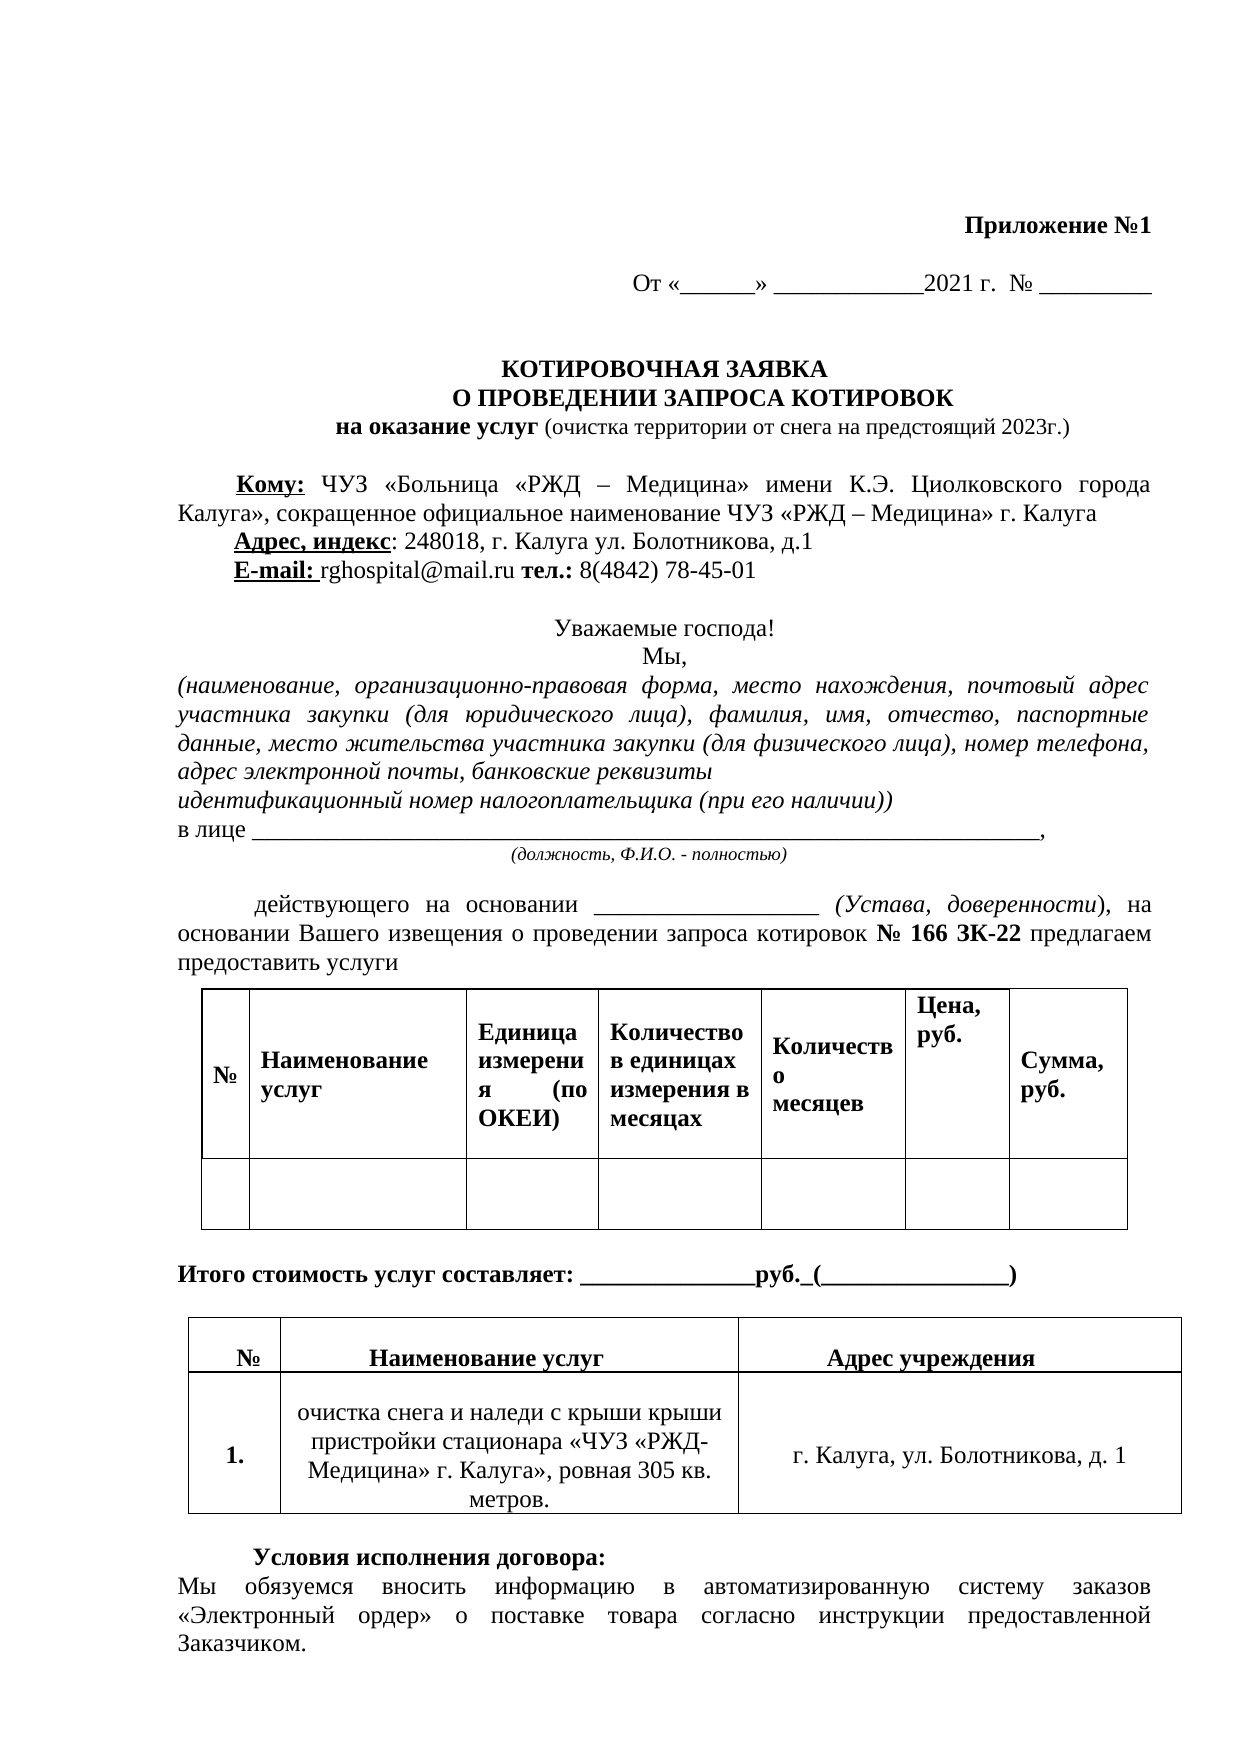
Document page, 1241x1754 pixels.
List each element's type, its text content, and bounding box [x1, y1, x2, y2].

text Адрес, индекс: 248018, г. Калуга ул. Болотникова, д.1 [177, 526, 1152, 555]
text От «______» ____________2021 г. № _________ [177, 268, 1152, 296]
text E-mail: rghospital@mail.ru тел.: 8(4842) 78-45-01 [177, 555, 314, 584]
text действующего на основании __________________ (Устава, доверенности), на основании Вашего извещения о проведении запроса котировок № 166 ЗК-22 предлагаем предоставить услуги [177, 889, 1152, 975]
table_header Единица измерения (по ОКЕИ) [467, 990, 598, 1158]
text Приложение №1 [177, 210, 1152, 239]
table_header № [203, 990, 249, 1158]
table_cell [1010, 1159, 1127, 1229]
table_header Наименование услуг [250, 990, 466, 1158]
subtitle Итого стоимость услуг составляет: ______________руб._(_______________) [177, 1259, 1152, 1288]
table_header № [189, 1318, 280, 1371]
subtitle Условия исполнения договора: [177, 1542, 1152, 1571]
text в лице _______________________________________________________________, [177, 814, 1152, 843]
table_cell [906, 1159, 1009, 1229]
text на оказание услуг (очистка территории от снега на предстоящий 2023г.) [177, 411, 1152, 440]
table_cell [202, 1159, 249, 1229]
table_cell [467, 1159, 598, 1229]
text E-mail: rghospital@mail.ru тел.: 8(4842) 78-45-01 [521, 555, 1152, 584]
table_header Количество в единицах измерения в месяцах [599, 990, 761, 1158]
text Уважаемые господа! [177, 613, 1152, 641]
table_header Адрес учреждения [739, 1318, 1181, 1371]
table_header Цена, руб. [906, 990, 1009, 1158]
text Кому: ЧУЗ «Больница «РЖД – Медицина» имени К.Э. Циолковского города Калуга», сокращенное официальное наименование ЧУЗ «РЖД – Медицина» г. Калуга [177, 469, 1152, 526]
text идентификационный номер налогоплательщика (при его наличии)) [177, 785, 1152, 814]
table_cell очистка снега и наледи с крыши крыши пристройки стационара «ЧУЗ «РЖД-Медицина» г. Калуга», ровная 305 кв. метров. [281, 1373, 738, 1512]
text (должность, Ф.И.О. - полностью) [177, 843, 1122, 864]
table_cell [599, 1159, 761, 1229]
table_cell г. Калуга, ул. Болотникова, д. 1 [739, 1373, 1181, 1512]
table_header Количество месяцев [762, 990, 905, 1158]
table_cell 1. [189, 1373, 280, 1512]
subtitle Мы обязуемся вносить информацию в автоматизированную систему заказов «Электронный ордер» о поставке товара согласно инструкции предоставленной Заказчиком. [177, 1571, 1152, 1657]
table_header Сумма, руб. [1010, 989, 1127, 1158]
text (наименование, организационно-правовая форма, место нахождения, почтовый адрес участника закупки (для юридического лица), фамилия, имя, отчество, паспортные данные, место жительства участника закупки (для физического лица), номер телефона, адрес электронной почты, банковские реквизиты [177, 670, 1152, 785]
table_header Наименование услуг [281, 1318, 738, 1371]
text Мы, [177, 641, 1152, 670]
table_cell [762, 1159, 905, 1229]
text О ПРОВЕДЕНИИ ЗАПРОСА КОТИРОВОК [177, 383, 1152, 411]
text КОТИРОВОЧНАЯ ЗАЯВКА [177, 354, 1152, 383]
table_cell [250, 1159, 466, 1229]
